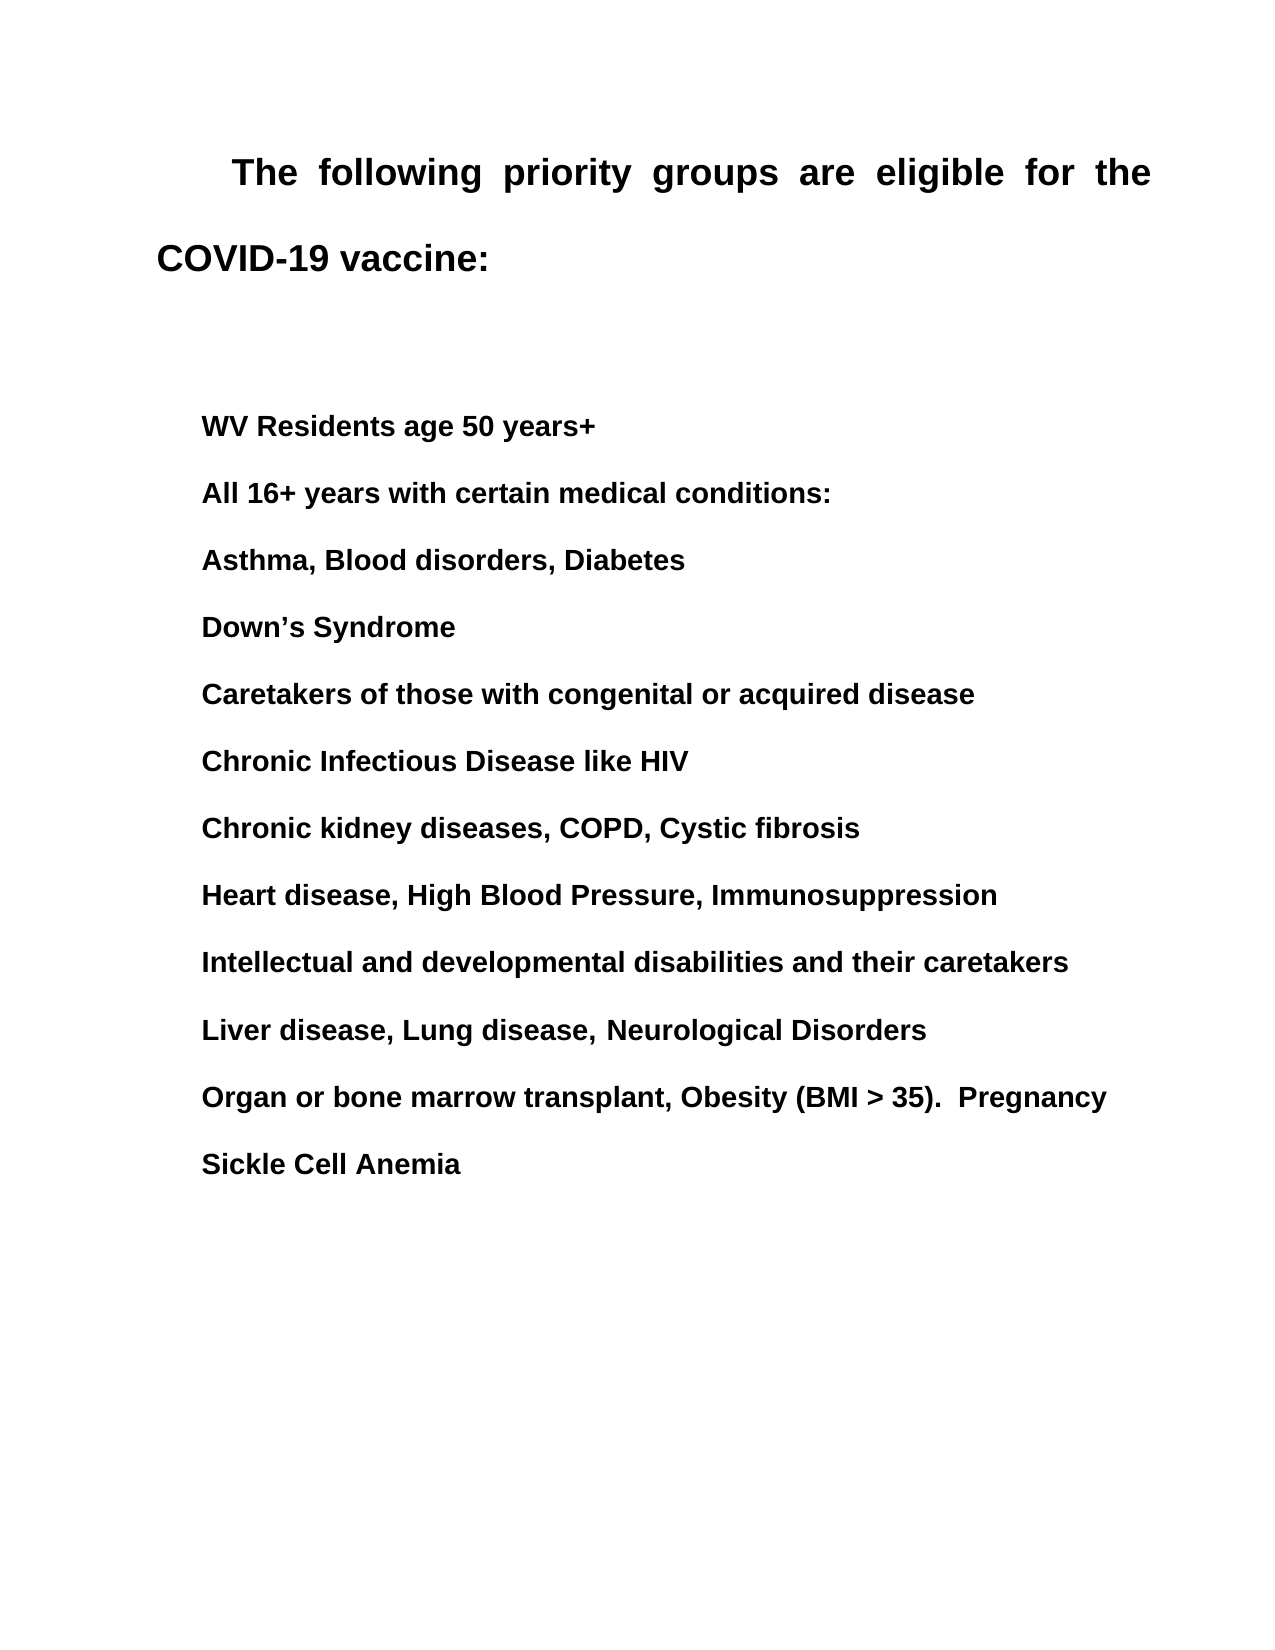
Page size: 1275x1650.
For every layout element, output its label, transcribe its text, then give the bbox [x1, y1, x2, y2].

text Chronic kidney diseases, COPD, Cystic fibrosis [194, 811, 1153, 845]
text Chronic Infectious Disease like HIV [194, 744, 1153, 778]
text Intellectual and developmental disabilities and their caretakers [194, 945, 1153, 979]
text Organ or bone marrow transplant, Obesity (BMI > 35). Pregnancy [194, 1079, 1153, 1113]
text Asthma, Blood disorders, Diabetes [194, 543, 1153, 576]
text Heart disease, High Blood Pressure, Immunosuppression [194, 878, 1153, 912]
text Liver disease, Lung disease, Neurological Disorders [194, 1012, 1153, 1046]
text The following priority groups are eligible for the COVID-19 vaccine: [156, 150, 1153, 279]
text Caretakers of those with congenital or acquired disease [194, 677, 1153, 711]
text Sickle Cell Anemia [194, 1147, 1153, 1180]
text All 16+ years with certain medical conditions: [194, 476, 1153, 509]
text WV Residents age 50 years+ [194, 409, 1153, 442]
text Down’s Syndrome [194, 610, 1153, 643]
